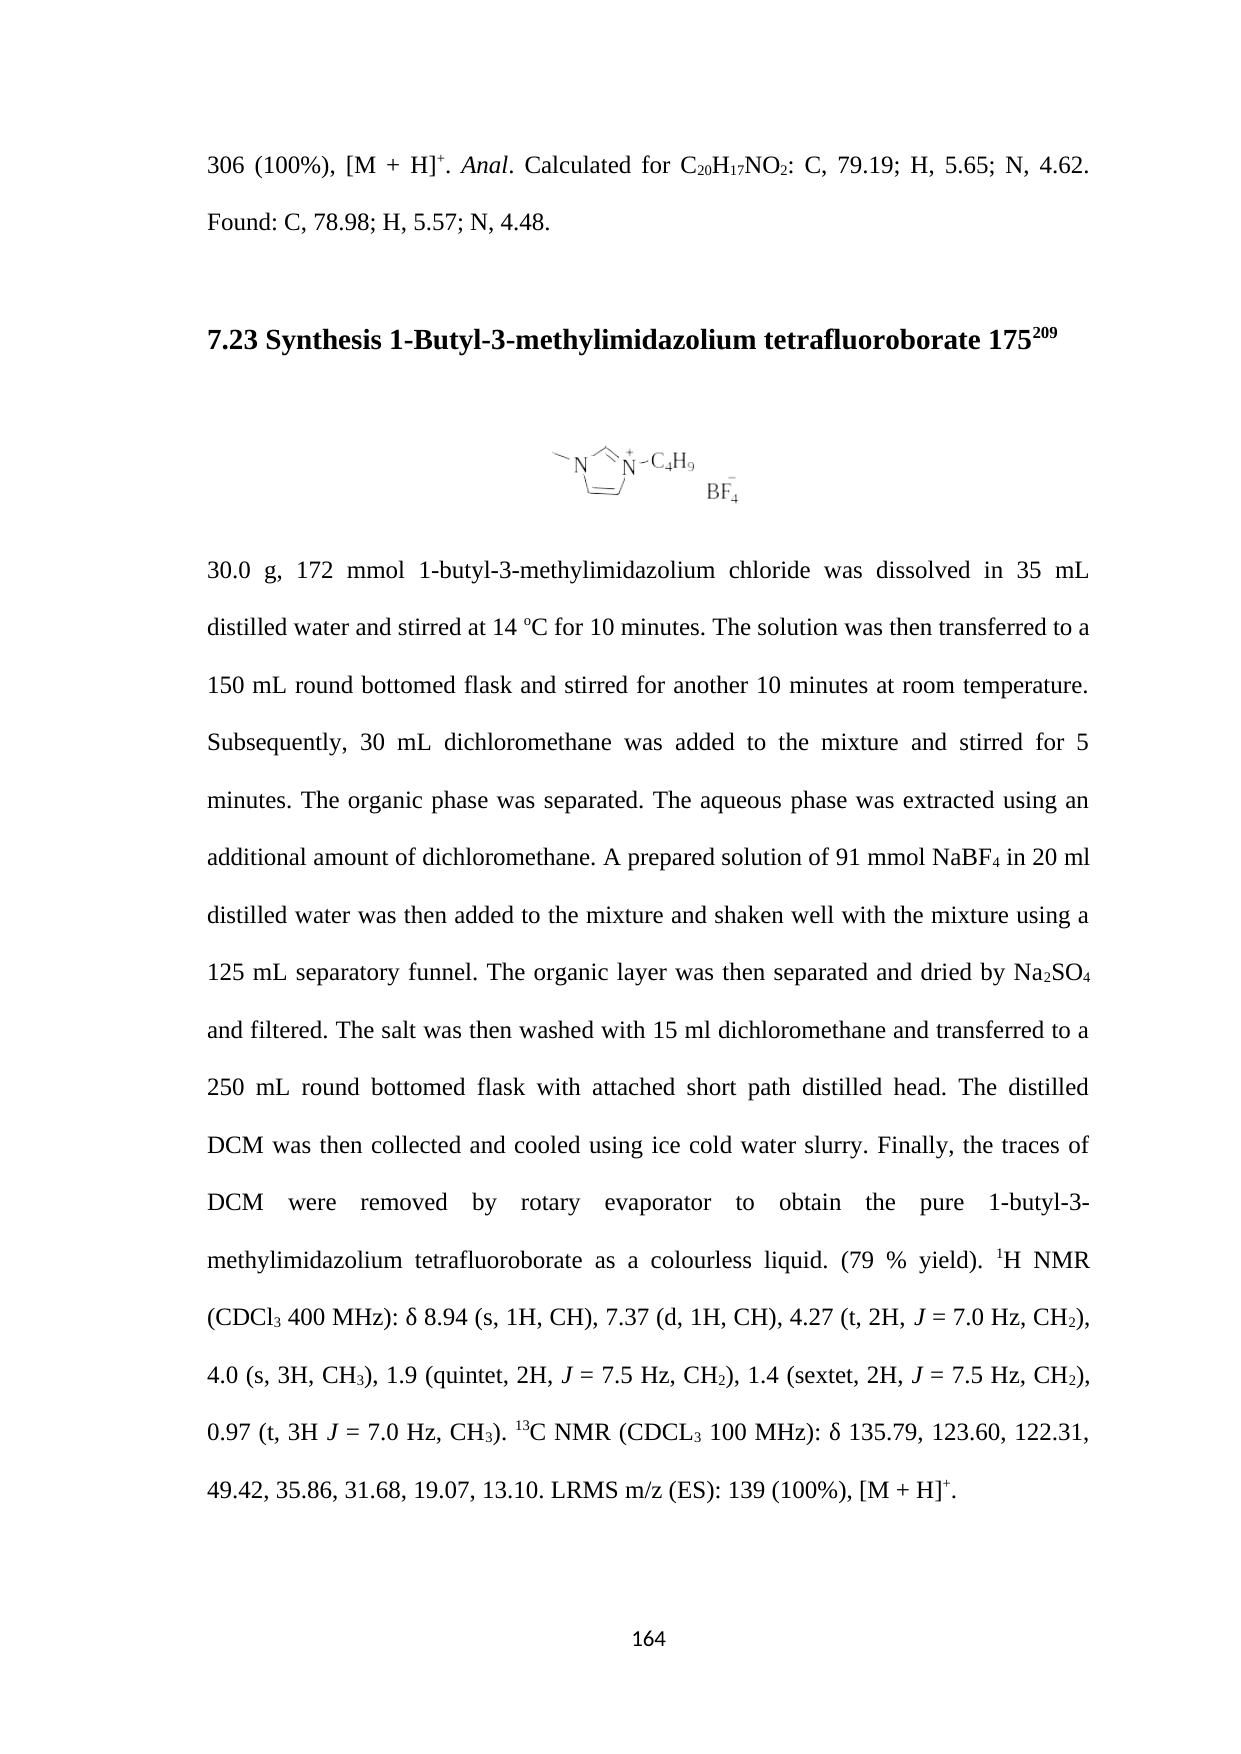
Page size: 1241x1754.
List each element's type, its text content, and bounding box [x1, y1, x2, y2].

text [207, 150, 1090, 236]
subtitle 7.23 Synthesis 1-Butyl-3-methylimidazolium tetrafluoroborate 175209 [207, 322, 1090, 356]
text 30.0 g, 172 mmol 1-butyl-3-methylimidazolium chloride was dissolved in 35 mL distilled water and stirred at 14 oC for 10 minutes. The solution was then transferred to a 150 mL round bottomed flask and stirred for another 10 minutes at room temperature. Subsequently, 30 mL dichloromethane was added to the mixture and stirred for 5 minutes. The organic phase was separated. The aqueous phase was extracted using an additional amount of dichloromethane. A prepared solution of 91 mmol NaBF4 in 20 ml distilled water was then added to the mixture and shaken well with the mixture using a 125 mL separatory funnel. The organic layer was then separated and dried by Na2SO4 and filtered. The salt was then washed with 15 ml dichloromethane and transferred to a 250 mL round bottomed flask with attached short path distilled head. The distilled DCM was then collected and cooled using ice cold water slurry. Finally, the traces of DCM were removed by rotary evaporator to obtain the pure 1-butyl-3-methylimidazolium tetrafluoroborate as a colourless liquid. (79 % yield). 1H NMR (CDCl3 400 MHz): δ 8.94 (s, 1H, CH), 7.37 (d, 1H, CH), 4.27 (t, 2H, J = 7.0 Hz, CH2), 4.0 (s, 3H, CH3), 1.9 (quintet, 2H, J = 7.5 Hz, CH2), 1.4 (sextet, 2H, J = 7.5 Hz, CH2), 0.97 (t, 3H J = 7.0 Hz, CH3). 13C NMR (CDCL3 100 MHz): δ 135.79, 123.60, 122.31, 49.42, 35.86, 31.68, 19.07, 13.10. LRMS m/z (ES): 139 (100%), [M + H]+. [207, 555, 1090, 1503]
